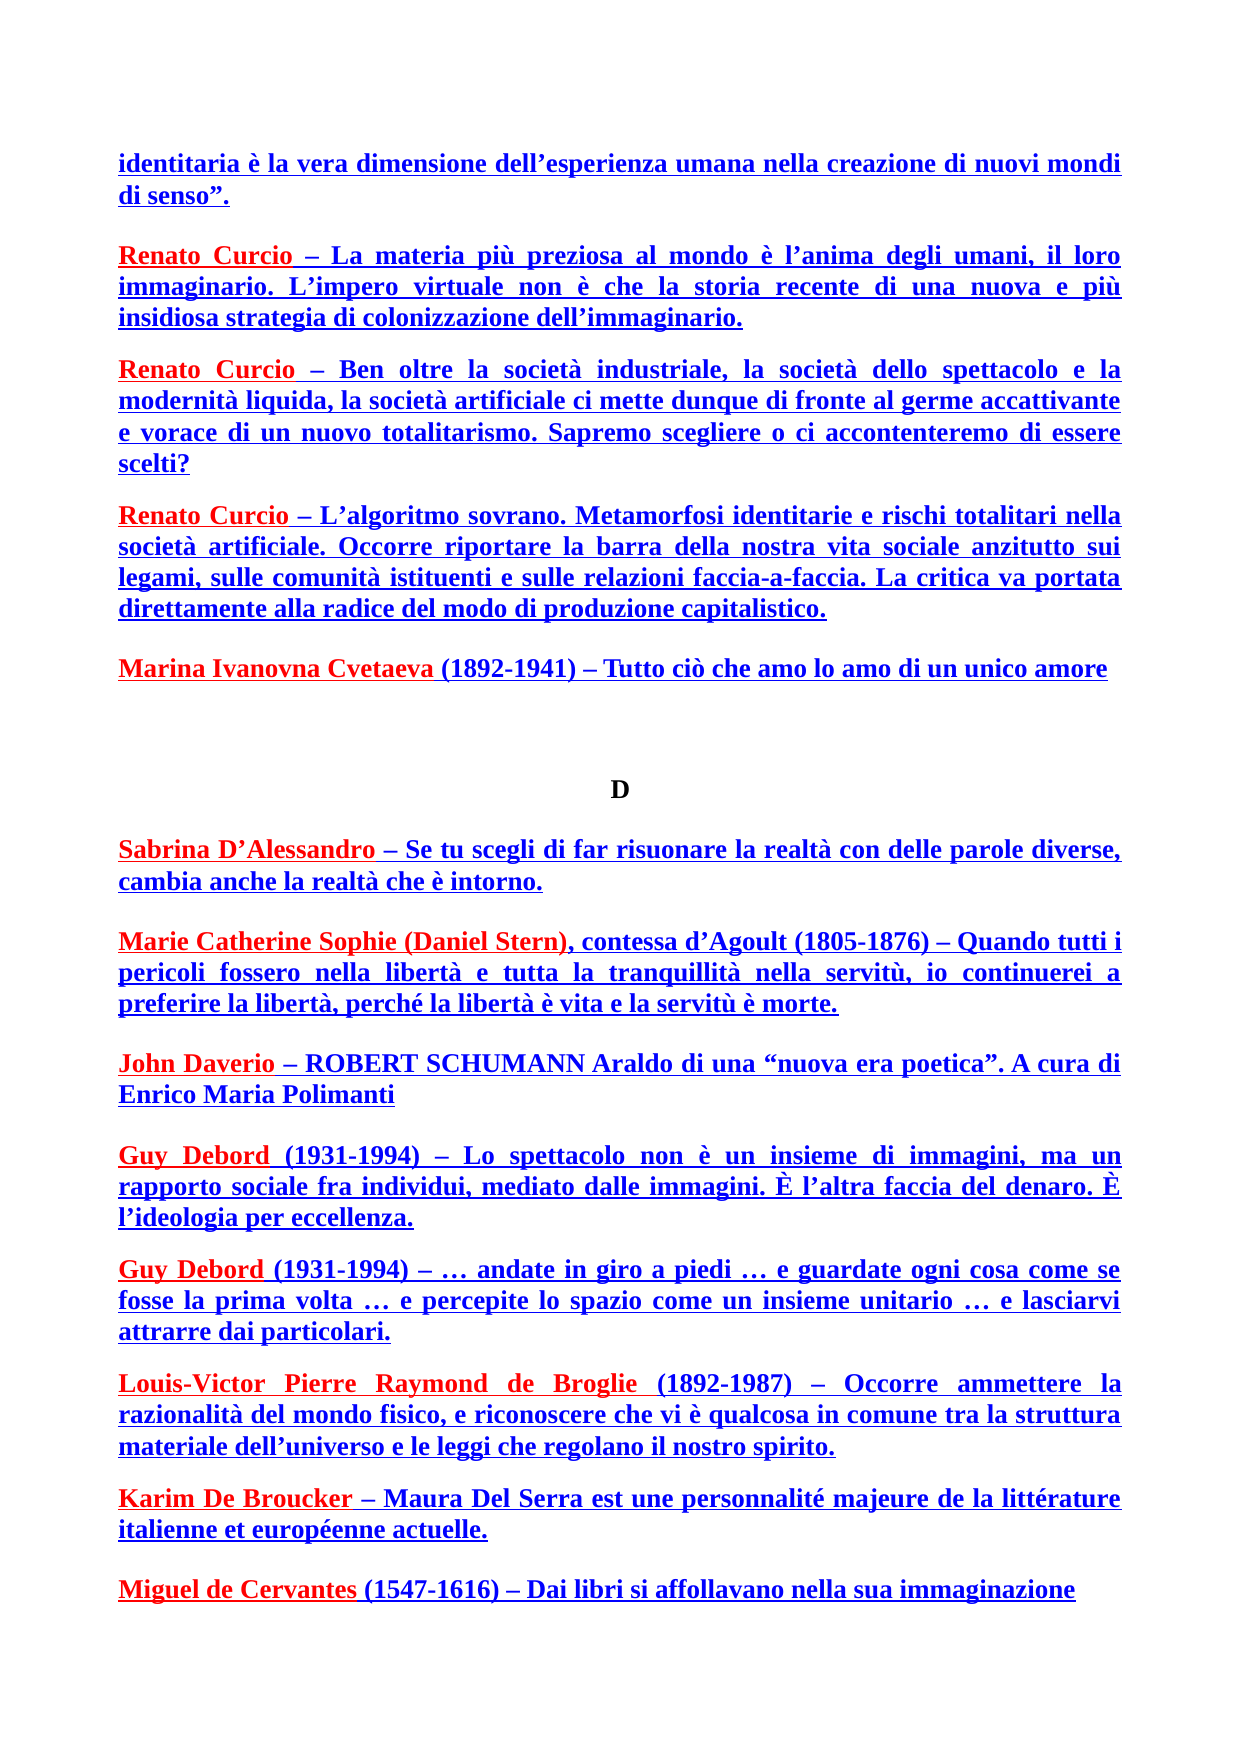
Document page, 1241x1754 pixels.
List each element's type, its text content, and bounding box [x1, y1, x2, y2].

subtitle Renato Curcio – Ben oltre la società industriale, la società dello spettacolo e la modernità liquida, la società artificiale ci mette dunque di fronte al germe accattivante e vorace di un nuovo totalitarismo. Sapremo scegliere o ci accontenteremo di essere scelti? [118, 353, 1122, 381]
text Karim De Broucker – Maura Del Serra est une personnalité majeure de la littérature italienne et européenne actuelle. [118, 1482, 1122, 1509]
subtitle D [118, 773, 1122, 804]
text Renato Curcio – L’algoritmo sovrano. Metamorfosi identitarie e rischi totalitari nella società artificiale. Occorre riportare la barra della nostra vita sociale anzitutto sui legami, sulle comunità istituenti e sulle relazioni faccia-a-faccia. La critica va portata direttamente alla radice del modo di produzione capitalistico. [118, 527, 1122, 588]
subtitle Marina Ivanovna Cvetaeva (1892-1941) – Tutto ciò che amo lo amo di un unico amore [118, 652, 1122, 684]
subtitle Louis-Victor Pierre Raymond de Broglie (1892-1987) – Occorre ammettere la razionalità del mondo fisico, e riconoscere che vi è qualcosa in comune tra la struttura materiale dell’universo e le leggi che regolano il nostro spirito. [118, 1427, 1122, 1461]
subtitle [118, 148, 1122, 175]
subtitle Sabrina D’Alessandro – Se tu scegli di far risuonare la realtà con delle parole diverse, cambia anche la realtà che è intorno. [118, 862, 1122, 896]
subtitle Guy Debord (1931-1994) – Lo spettacolo non è un insieme di immagini, ma un rapporto sociale fra individui, mediato dalle immagini. È l’altra faccia del denaro. È l’ideologia per eccellenza. [118, 1168, 1122, 1197]
text Karim De Broucker – Maura Del Serra est une personnalité majeure de la littérature italienne et européenne actuelle. [118, 1510, 1122, 1544]
text Renato Curcio – La materia più preziosa al mondo è l’anima degli umani, il loro immaginario. L’impero virtuale non è che la storia recente di una nuova e più insidiosa strategia di colonizzazione dell’immaginario. [118, 299, 1122, 332]
subtitle Louis-Victor Pierre Raymond de Broglie (1892-1987) – Occorre ammettere la razionalità del mondo fisico, e riconoscere che vi è qualcosa in comune tra la struttura materiale dell’universo e le leggi che regolano il nostro spirito. [118, 1367, 1122, 1395]
subtitle Guy Debord (1931-1994) – Lo spettacolo non è un insieme di immagini, ma un rapporto sociale fra individui, mediato dalle immagini. È l’altra faccia del denaro. È l’ideologia per eccellenza. [118, 1199, 1122, 1232]
subtitle Sabrina D’Alessandro – Se tu scegli di far risuonare la realtà con delle parole diverse, cambia anche la realtà che è intorno. [118, 833, 1122, 861]
subtitle Marie Catherine Sophie (Daniel Stern), contessa d’Agoult (1805-1876) – Quando tutti i pericoli fossero nella libertà e tutta la tranquillità nella servitù, io continuerei a preferire la libertà, perché la libertà è vita e la servitù è morte. [118, 985, 1122, 1018]
text Renato Curcio – L’algoritmo sovrano. Metamorfosi identitarie e rischi totalitari nella società artificiale. Occorre riportare la barra della nostra vita sociale anzitutto sui legami, sulle comunità istituenti e sulle relazioni faccia-a-faccia. La critica va portata direttamente alla radice del modo di produzione capitalistico. [118, 499, 1122, 526]
subtitle Louis-Victor Pierre Raymond de Broglie (1892-1987) – Occorre ammettere la razionalità del mondo fisico, e riconoscere che vi è qualcosa in comune tra la struttura materiale dell’universo e le leggi che regolano il nostro spirito. [118, 1396, 1122, 1426]
subtitle Renato Curcio – Ben oltre la società industriale, la società dello spettacolo e la modernità liquida, la società artificiale ci mette dunque di fronte al germe accattivante e vorace di un nuovo totalitarismo. Sapremo scegliere o ci accontenteremo di essere scelti? [118, 444, 1122, 478]
subtitle Guy Debord (1931-1994) – Lo spettacolo non è un insieme di immagini, ma un rapporto sociale fra individui, mediato dalle immagini. È l’altra faccia del denaro. È l’ideologia per eccellenza. [118, 1139, 1122, 1166]
text Renato Curcio – L’algoritmo sovrano. Metamorfosi identitarie e rischi totalitari nella società artificiale. Occorre riportare la barra della nostra vita sociale anzitutto sui legami, sulle comunità istituenti e sulle relazioni faccia-a-faccia. La critica va portata direttamente alla radice del modo di produzione capitalistico. [118, 590, 1122, 623]
subtitle Miguel de Cervantes (1547-1616) – Dai libri si affollavano nella sua immaginazione [118, 1573, 1122, 1604]
subtitle Marie Catherine Sophie (Daniel Stern), contessa d’Agoult (1805-1876) – Quando tutti i pericoli fossero nella libertà e tutta la tranquillità nella servitù, io continuerei a preferire la libertà, perché la libertà è vita e la servitù è morte. [118, 925, 1122, 952]
text Guy Debord (1931-1994) – … andate in giro a piedi … e guardate ogni cosa come se fosse la prima volta … e percepite lo spazio come un insieme unitario … e lasciarvi attrarre dai particolari. [118, 1253, 1122, 1347]
text Renato Curcio – La materia più preziosa al mondo è l’anima degli umani, il loro immaginario. L’impero virtuale non è che la storia recente di una nuova e più insidiosa strategia di colonizzazione dell’immaginario. [118, 239, 1122, 297]
subtitle John Daverio – ROBERT SCHUMANN Araldo di una “nuova era poetica”. A cura di Enrico Maria Polimanti [118, 1047, 1122, 1110]
subtitle Marie Catherine Sophie (Daniel Stern), contessa d’Agoult (1805-1876) – Quando tutti i pericoli fossero nella libertà e tutta la tranquillità nella servitù, io continuerei a preferire la libertà, perché la libertà è vita e la servitù è morte. [118, 953, 1122, 983]
subtitle Renato Curcio – Ben oltre la società industriale, la società dello spettacolo e la modernità liquida, la società artificiale ci mette dunque di fronte al germe accattivante e vorace di un nuovo totalitarismo. Sapremo scegliere o ci accontenteremo di essere scelti? [118, 382, 1122, 443]
